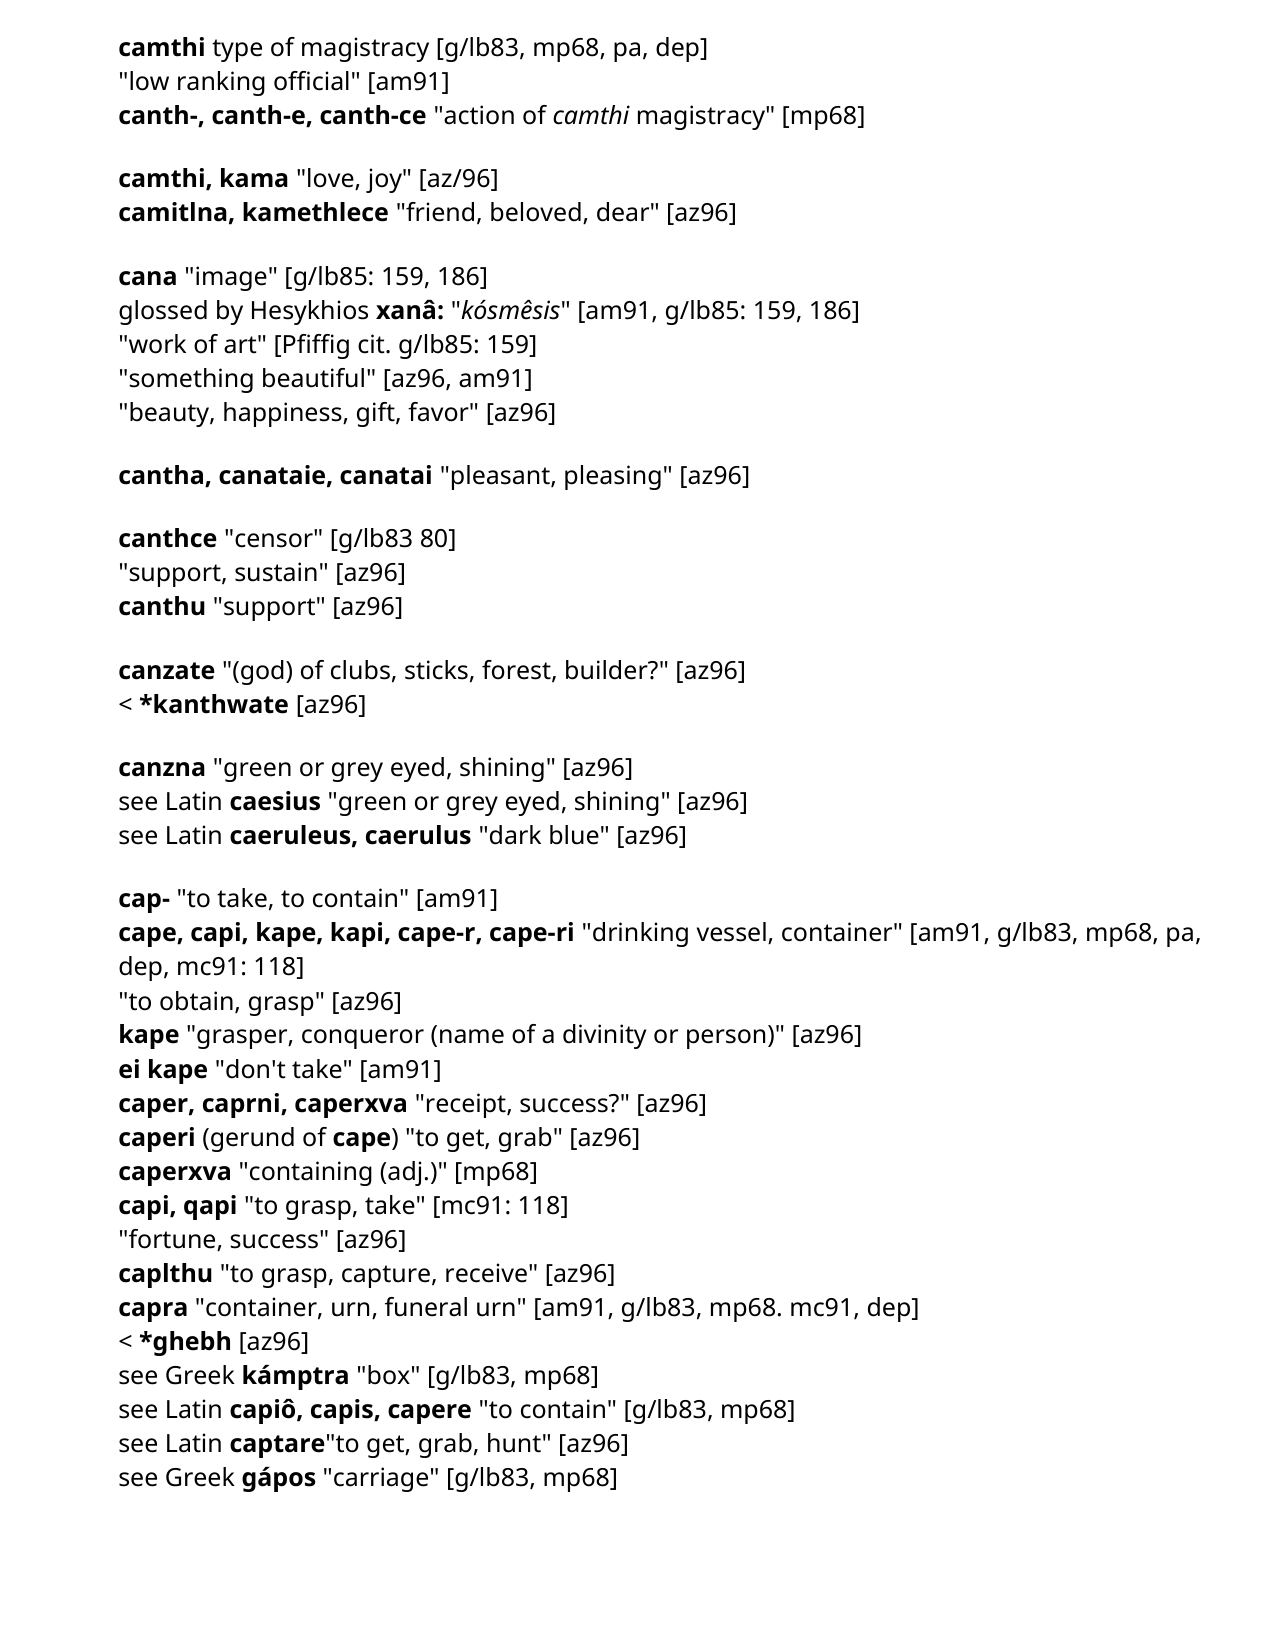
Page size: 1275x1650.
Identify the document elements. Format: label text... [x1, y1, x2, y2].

text cap- "to take, to contain" [am91] cape, capi, kape, kapi, cape-r, cape-ri "drinking vessel, container" [am91, g/lb83, mp68, pa, dep, mc91: 118] "to obtain, grasp" [az96] kape "grasper, conqueror (name of a divinity or person)" [az96] ei kape "don't take" [am91] caper, caprni, caperxva "receipt, success?" [az96] caperi (gerund of cape) "to get, grab" [az96] caperxva "containing (adj.)" [mp68] capi, qapi "to grasp, take" [mc91: 118] "fortune, success" [az96] caplthu "to grasp, capture, receive" [az96] capra "container, urn, funeral urn" [am91, g/lb83, mp68. mc91, dep] < *ghebh [az96] see Greek kámptra "box" [g/lb83, mp68] see Latin capiô, capis, capere "to contain" [g/lb83, mp68] see Latin captare"to get, grab, hunt" [az96] see Greek gápos "carriage" [g/lb83, mp68] [118, 881, 1245, 1494]
text cana "image" [g/lb85: 159, 186] glossed by Hesykhios xanâ: "kósmêsis" [am91, g/lb85: 159, 186] "work of art" [Pfiffig cit. g/lb85: 159] "something beautiful" [az96, am91] "beauty, happiness, gift, favor" [az96] [118, 258, 1245, 428]
text cantha, canataie, canatai "pleasant, pleasing" [az96] [118, 458, 1245, 492]
text camthi, "love, joy" [az/96] camitlna, kamethlece "friend, beloved, dear" [az96] [118, 161, 1245, 229]
text canzate "(god) of clubs, sticks, forest, builder?" [az96] < *kanthwate [az96] [118, 652, 1245, 720]
text camthi type of magistracy [g/lb83, mp68, pa, dep] "low ranking official" [am91] canth-, canth-e, canth-ce "action of camthi magistracy" [mp68] [118, 29, 1245, 132]
text canzna "green or grey eyed, shining" [az96] see Latin caesius "green or grey eyed, shining" [az96] see Latin caeruleus, caerulus "dark blue" [az96] [118, 749, 1245, 852]
text canthce "censor" [g/lb83 80] "support, sustain" [az96] canthu "support" [az96] [118, 521, 1245, 623]
